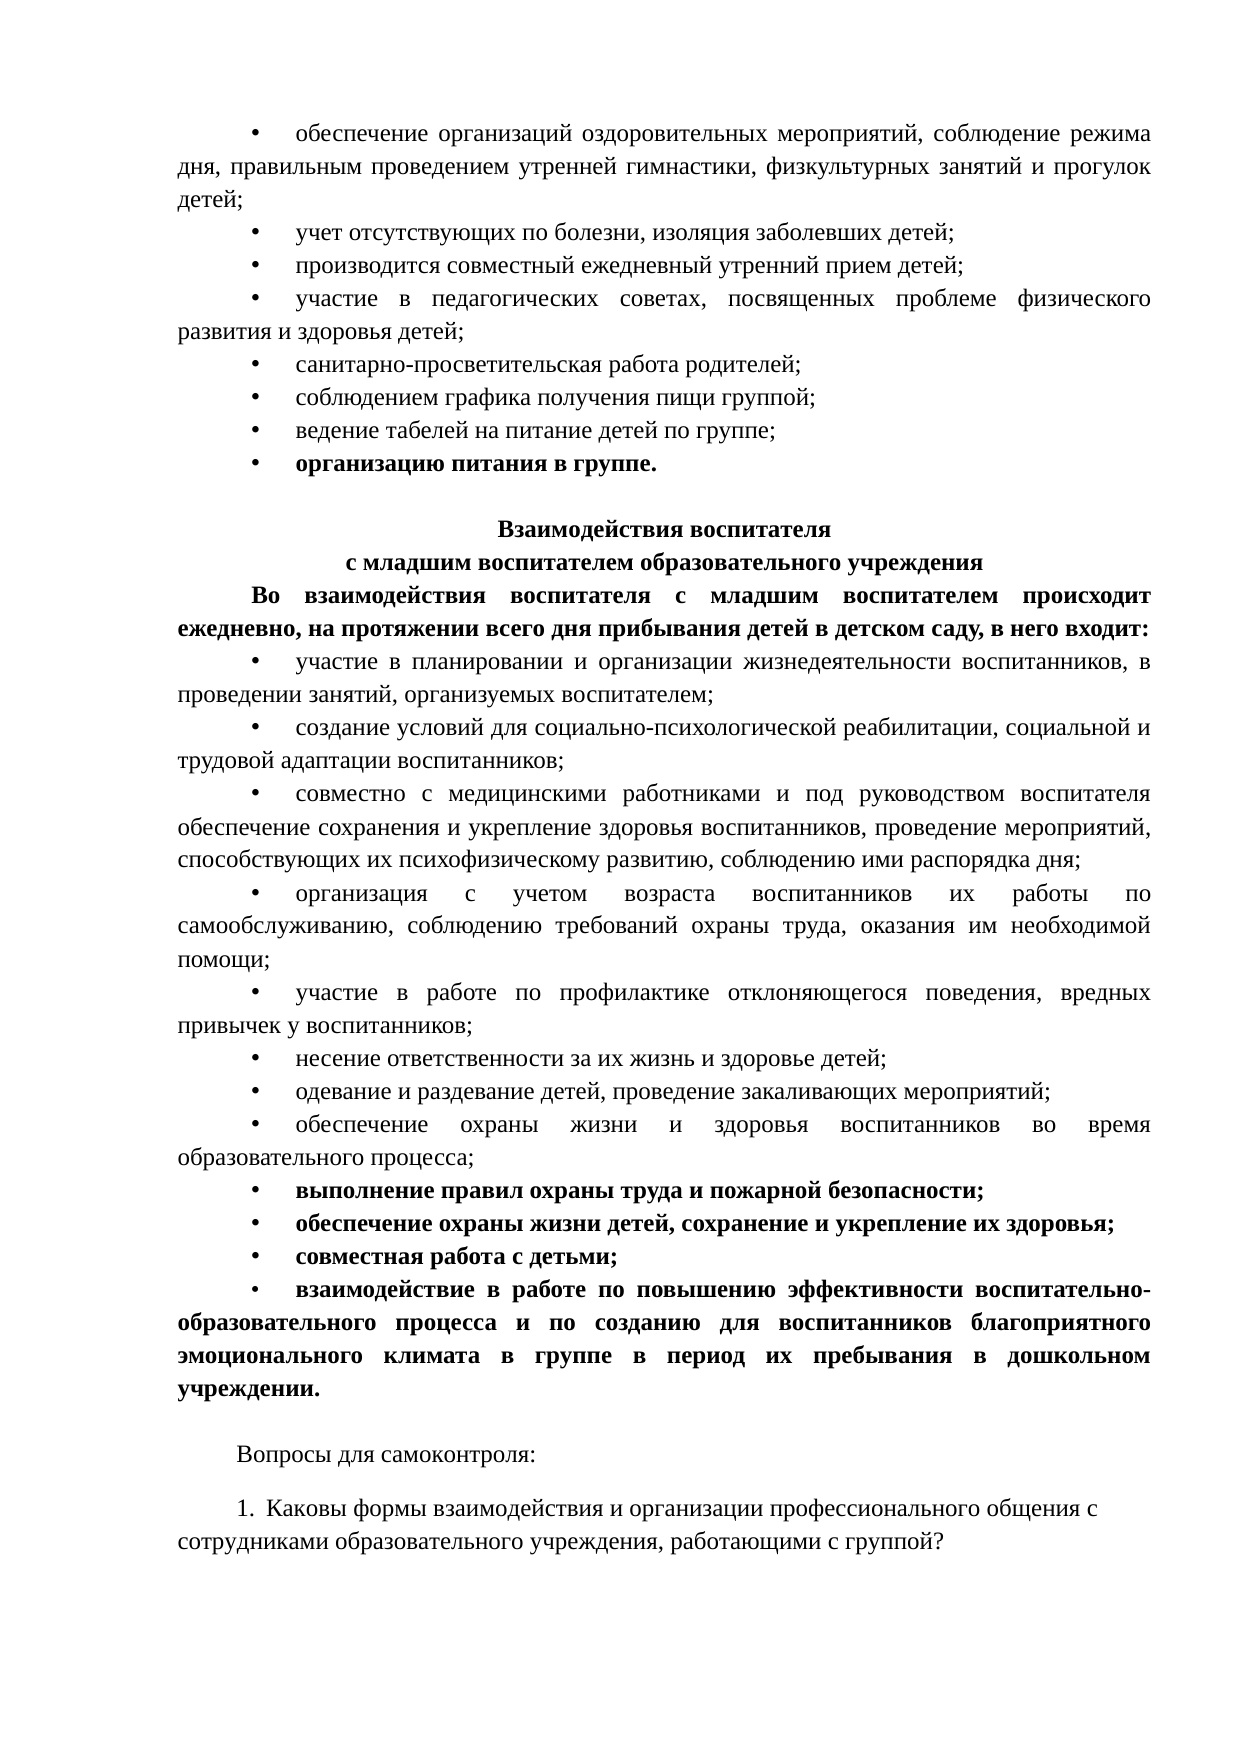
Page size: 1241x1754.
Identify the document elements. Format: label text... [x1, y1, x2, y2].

list организация с учетом возраста воспитанников их работы по самообслуживанию, соблюдению требований охраны труда, оказания им необходимой помощи; [177, 878, 1152, 972]
list обеспечение организаций оздоровительных мероприятий, соблюдение режима дня, правильным проведением утренней гимнастики, физкультурных занятий и прогулок детей; [177, 118, 1152, 213]
list совместная работа с детьми; [177, 1241, 1152, 1269]
list обеспечение охраны жизни детей, сохранение и укрепление их здоровья; [177, 1208, 1152, 1237]
list с младшим воспитателем образовательного учреждения [177, 547, 1152, 576]
list соблюдением графика получения пищи группой; [177, 382, 1152, 411]
list несение ответственности за их жизнь и здоровье детей; [177, 1043, 1152, 1071]
list совместно с медицинскими работниками и под руководством воспитателя обеспечение сохранения и укрепление здоровья воспитанников, проведение мероприятий, способствующих их психофизическому развитию, соблюдению ими распорядка дня; [177, 778, 1152, 873]
list взаимодействие в работе по повышению эффективности воспитательно-образовательного процесса и по созданию для воспитанников благоприятного эмоционального климата в группе в период их пребывания в дошкольном учреждении. [177, 1274, 1152, 1402]
list участие в планировании и организации жизнедеятельности воспитанников, в проведении занятий, организуемых воспитателем; [177, 646, 1152, 708]
list производится совместный ежедневный утренний прием детей; [177, 250, 1152, 279]
list Каковы формы взаимодействия и организации профессионального общения с сотрудниками образовательного учреждения, работающими с группой? [177, 1493, 1152, 1554]
list санитарно-просветительская работа родителей; [177, 349, 1152, 378]
list Взаимодействия воспитателя [177, 514, 1152, 543]
list создание условий для социально-психологической реабилитации, социальной и трудовой адаптации воспитанников; [177, 712, 1152, 774]
list обеспечение охраны жизни и здоровья воспитанников во время образовательного процесса; [177, 1109, 1152, 1171]
list учет отсутствующих по болезни, изоляция заболевших детей; [177, 217, 1152, 246]
list одевание и раздевание детей, проведение закаливающих мероприятий; [177, 1076, 1152, 1104]
list участие в педагогических советах, посвященных проблеме физического развития и здоровья детей; [177, 283, 1152, 345]
list ведение табелей на питание детей по группе; [177, 415, 1152, 444]
list организацию питания в группе. [177, 448, 1152, 477]
text Во взаимодействия воспитателя с младшим воспитателем происходит ежедневно, на протяжении всего дня прибывания детей в детском саду, в него входит: [177, 580, 1152, 642]
list участие в работе по профилактике отклоняющегося поведения, вредных привычек у воспитанников; [177, 977, 1152, 1038]
list выполнение правил охраны труда и пожарной безопасности; [177, 1175, 1152, 1203]
text Вопросы для самоконтроля: [177, 1439, 1152, 1468]
